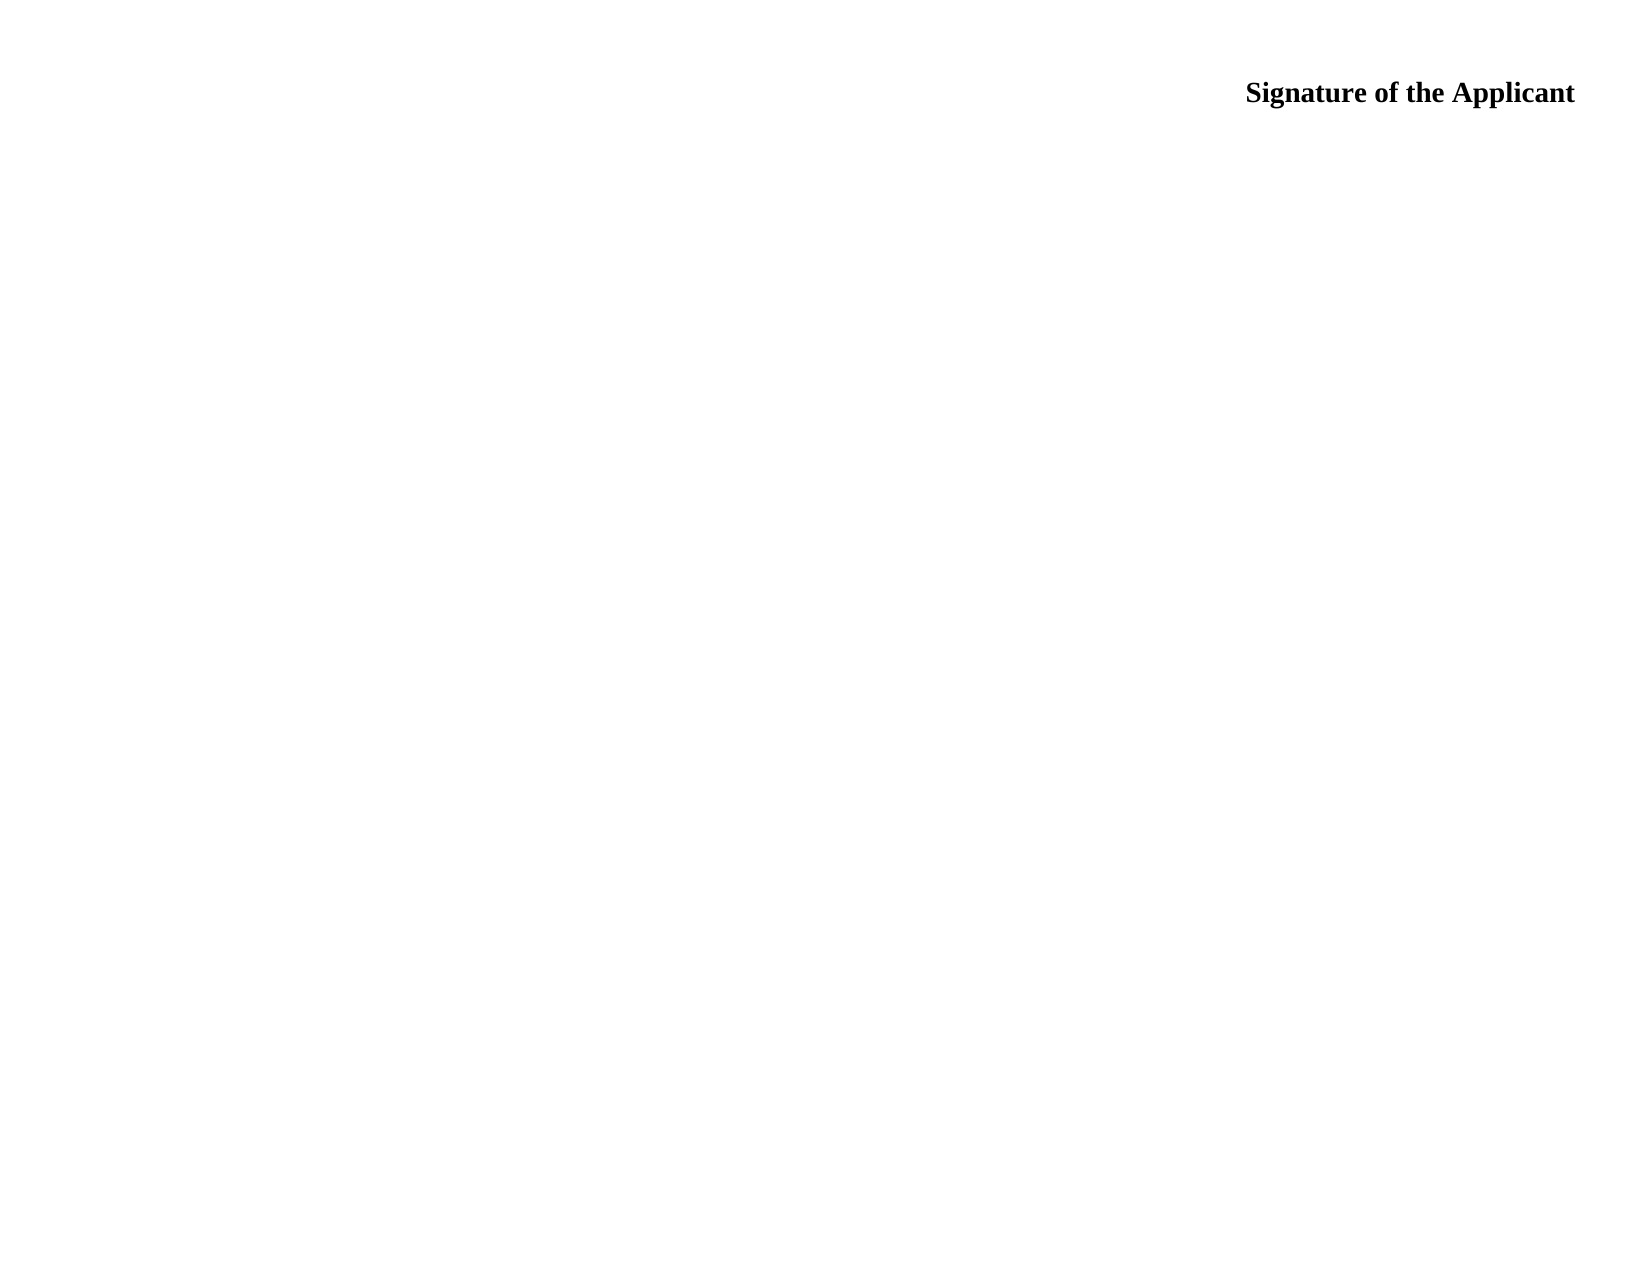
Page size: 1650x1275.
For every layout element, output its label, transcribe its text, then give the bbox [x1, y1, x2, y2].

text Signature of the Applicant [75, 75, 1575, 108]
